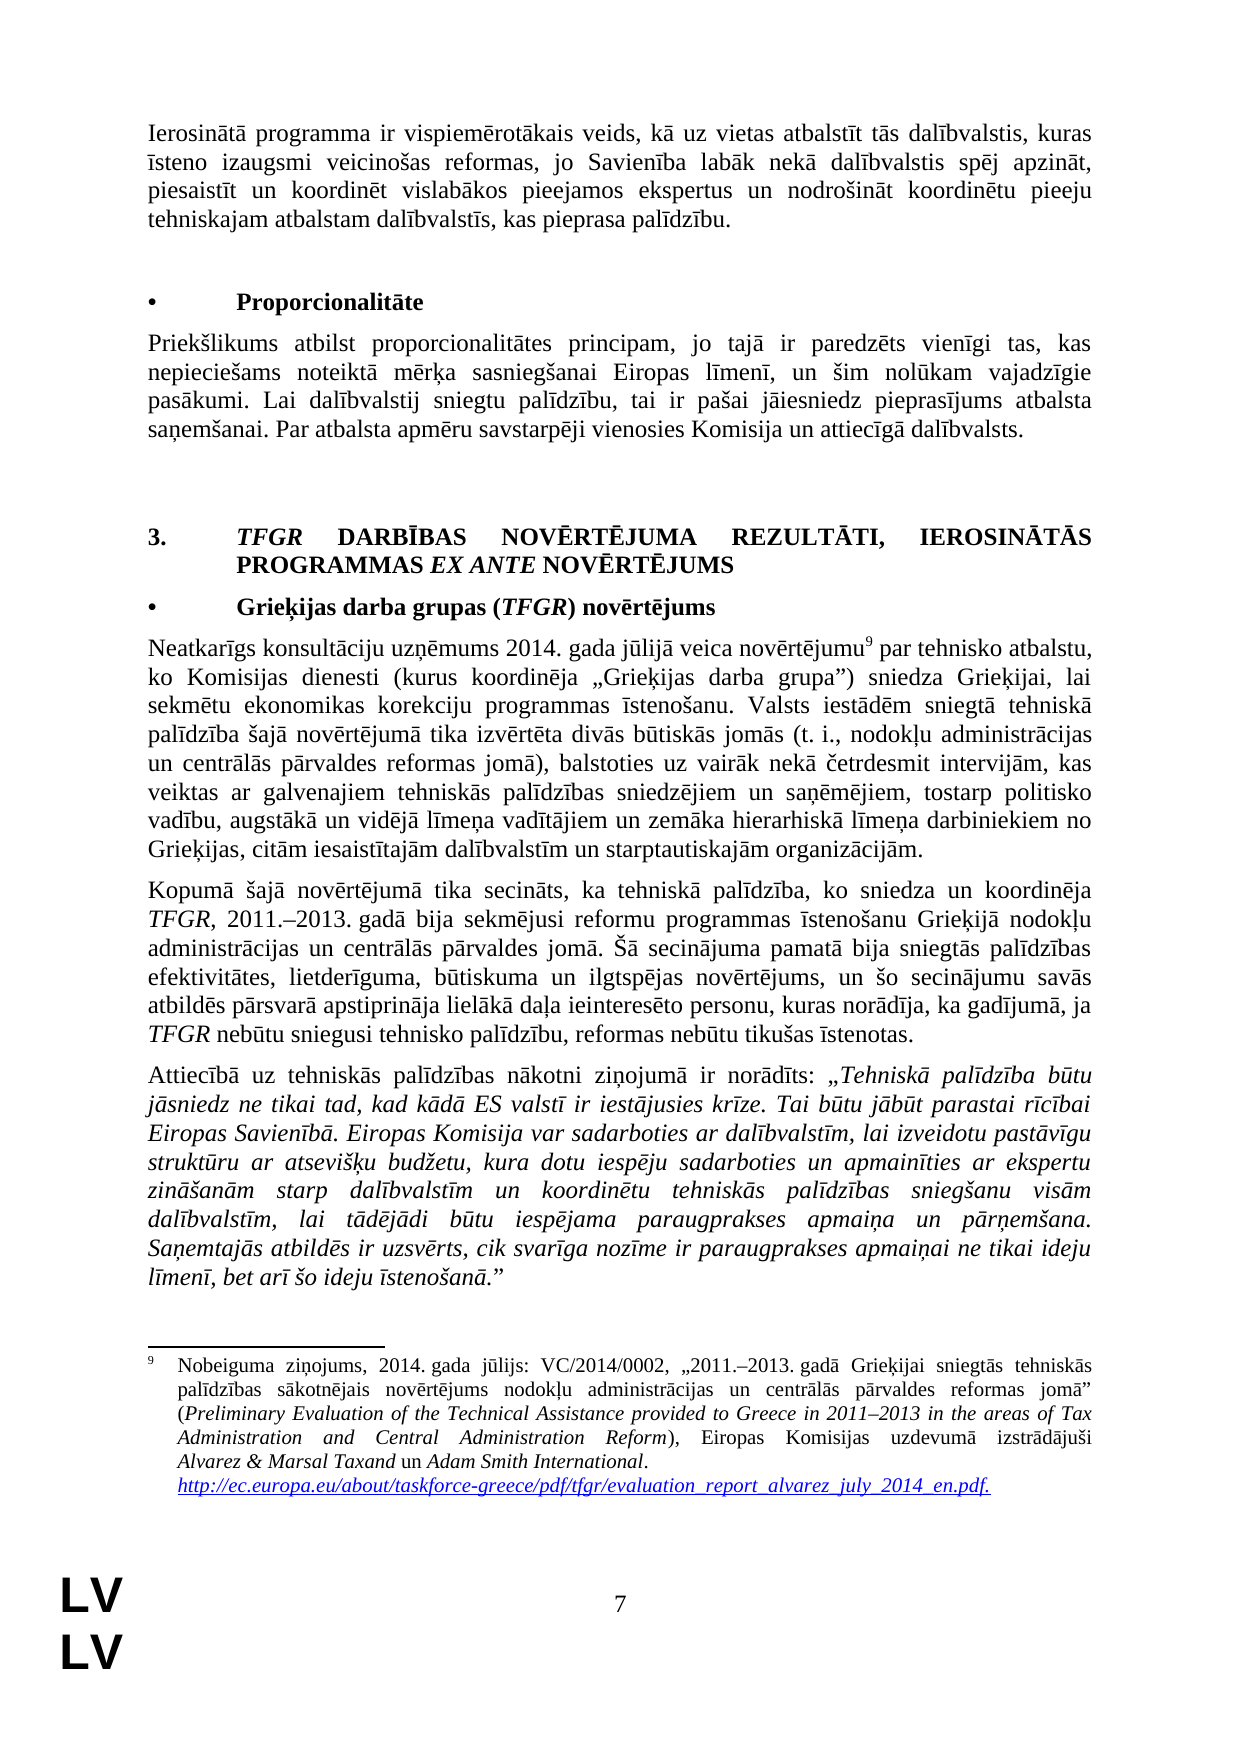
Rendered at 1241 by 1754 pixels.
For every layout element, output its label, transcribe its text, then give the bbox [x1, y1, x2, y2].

text Priekšlikums atbilst proporcionalitātes principam, jo tajā ir paredzēts vienīgi tas, kas nepieciešams noteiktā mērķa sasniegšanai Eiropas līmenī, un šim nolūkam vajadzīgie pasākumi. Lai dalībvalstij sniegtu palīdzību, tai ir pašai jāiesniedz pieprasījums atbalsta saņemšanai. Par atbalsta apmēru savstarpēji vienosies Komisija un attiecīgā dalībvalsts. [148, 328, 1092, 443]
text Neatkarīgs konsultāciju uzņēmums 2014. gada jūlijā veica novērtējumu par tehnisko atbalstu, ko Komisijas dienesti (kurus koordinēja „Grieķijas darba grupa”) sniedza Grieķijai, lai sekmētu ekonomikas korekciju programmas īstenošanu. Valsts iestādēm sniegtā tehniskā palīdzība šajā novērtējumā tika izvērtēta divās būtiskās jomās (t. i., nodokļu administrācijas un centrālās pārvaldes reformas jomā), balstoties uz vairāk nekā četrdesmit intervijām, kas veiktas ar galvenajiem tehniskās palīdzības sniedzējiem un saņēmējiem, tostarp politisko vadību, augstākā un vidējā līmeņa vadītājiem un zemāka hierarhiskā līmeņa darbiniekiem no Grieķijas, citām iesaistītajām dalībvalstīm un starptautiskajām organizācijām. [148, 633, 1092, 863]
subtitle 3. TFGR DARBĪBAS NOVĒRTĒJUMA REZULTĀTI, IEROSINĀTĀS PROGRAMMAS EX ANTE NOVĒRTĒJUMS [148, 522, 1092, 579]
text Attiecībā uz tehniskās palīdzības nākotni ziņojumā ir norādīts: „Tehniskā palīdzība būtu jāsniedz ne tikai tad, kad kādā ES valstī ir iestājusies krīze. Tai būtu jābūt parastai rīcībai Eiropas Savienībā. Eiropas Komisija var sadarboties ar dalībvalstīm, lai izveidotu pastāvīgu struktūru ar atsevišķu budžetu, kura dotu iespēju sadarboties un apmainīties ar ekspertu zināšanām starp dalībvalstīm un koordinētu tehniskās palīdzības sniegšanu visām dalībvalstīm, lai tādējādi būtu iespējama paraugprakses apmaiņa un pārņemšana. Saņemtajās atbildēs ir uzsvērts, cik svarīga nozīme ir paraugprakses apmaiņai ne tikai ideju līmenī, bet arī šo ideju īstenošanā.” [148, 1061, 1092, 1291]
text Ierosinātā programma ir vispiemērotākais veids, kā uz vietas atbalstīt tās dalībvalstis, kuras īsteno izaugsmi veicinošas reformas, jo Savienība labāk nekā dalībvalstis spēj apzināt, piesaistīt un koordinēt vislabākos pieejamos ekspertus un nodrošināt koordinētu pieeju tehniskajam atbalstam dalībvalstīs, kas pieprasa palīdzību. [148, 118, 1092, 233]
subtitle • Grieķijas darba grupas (TFGR) novērtējums [148, 592, 1092, 621]
text Kopumā šajā novērtējumā tika secināts, ka tehniskā palīdzība, ko sniedza un koordinēja TFGR, 2011.–2013. gadā bija sekmējusi reformu programmas īstenošanu Grieķijā nodokļu administrācijas un centrālās pārvaldes jomā. Šā secinājuma pamatā bija sniegtās palīdzības efektivitātes, lietderīguma, būtiskuma un ilgtspējas novērtējums, un šo secinājumu savās atbildēs pārsvarā apstiprināja lielākā daļa ieinteresēto personu, kuras norādīja, ka gadījumā, ja TFGR nebūtu sniegusi tehnisko palīdzību, reformas nebūtu tikušas īstenotas. [148, 876, 1092, 1048]
subtitle • Proporcionalitāte [148, 287, 1092, 316]
